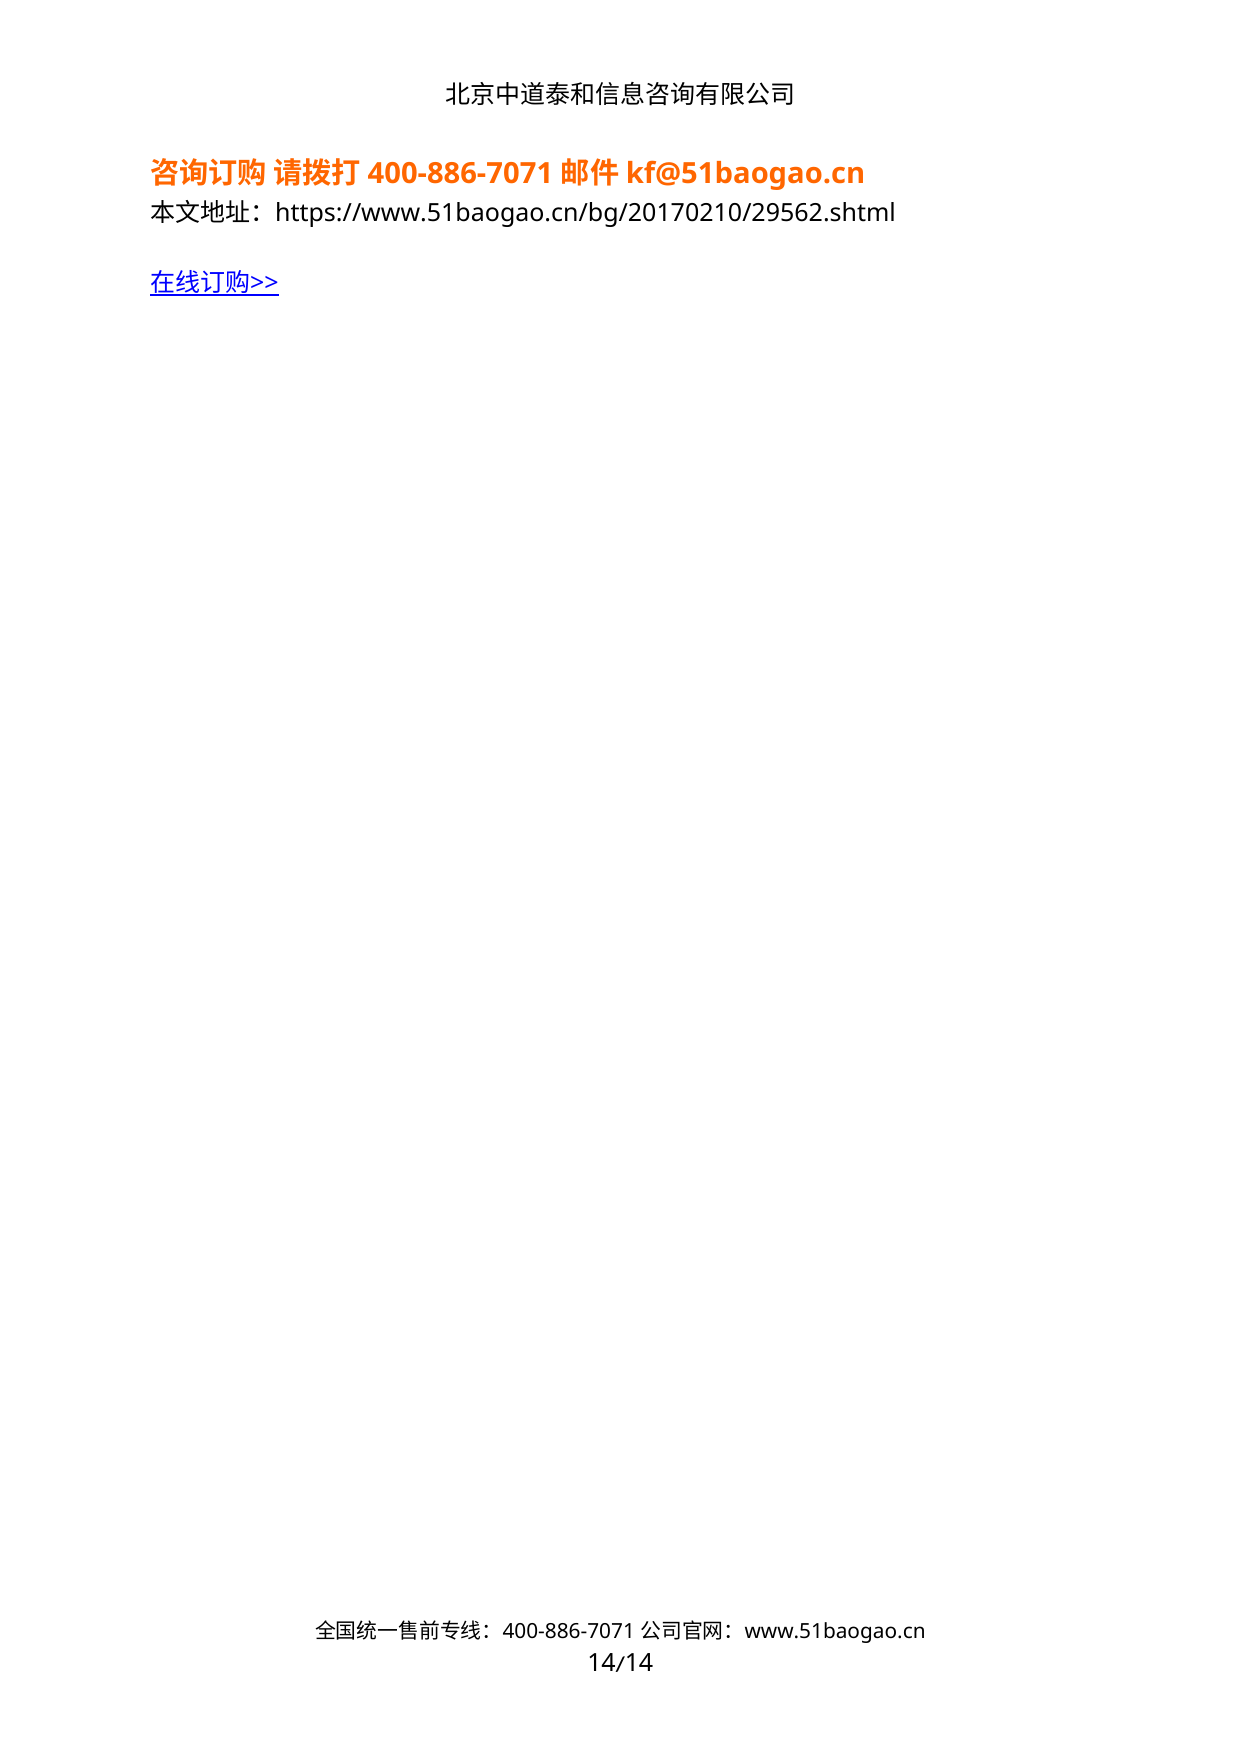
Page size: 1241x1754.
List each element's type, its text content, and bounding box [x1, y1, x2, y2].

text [150, 150, 1090, 229]
text 在线订购>> [150, 229, 1090, 299]
